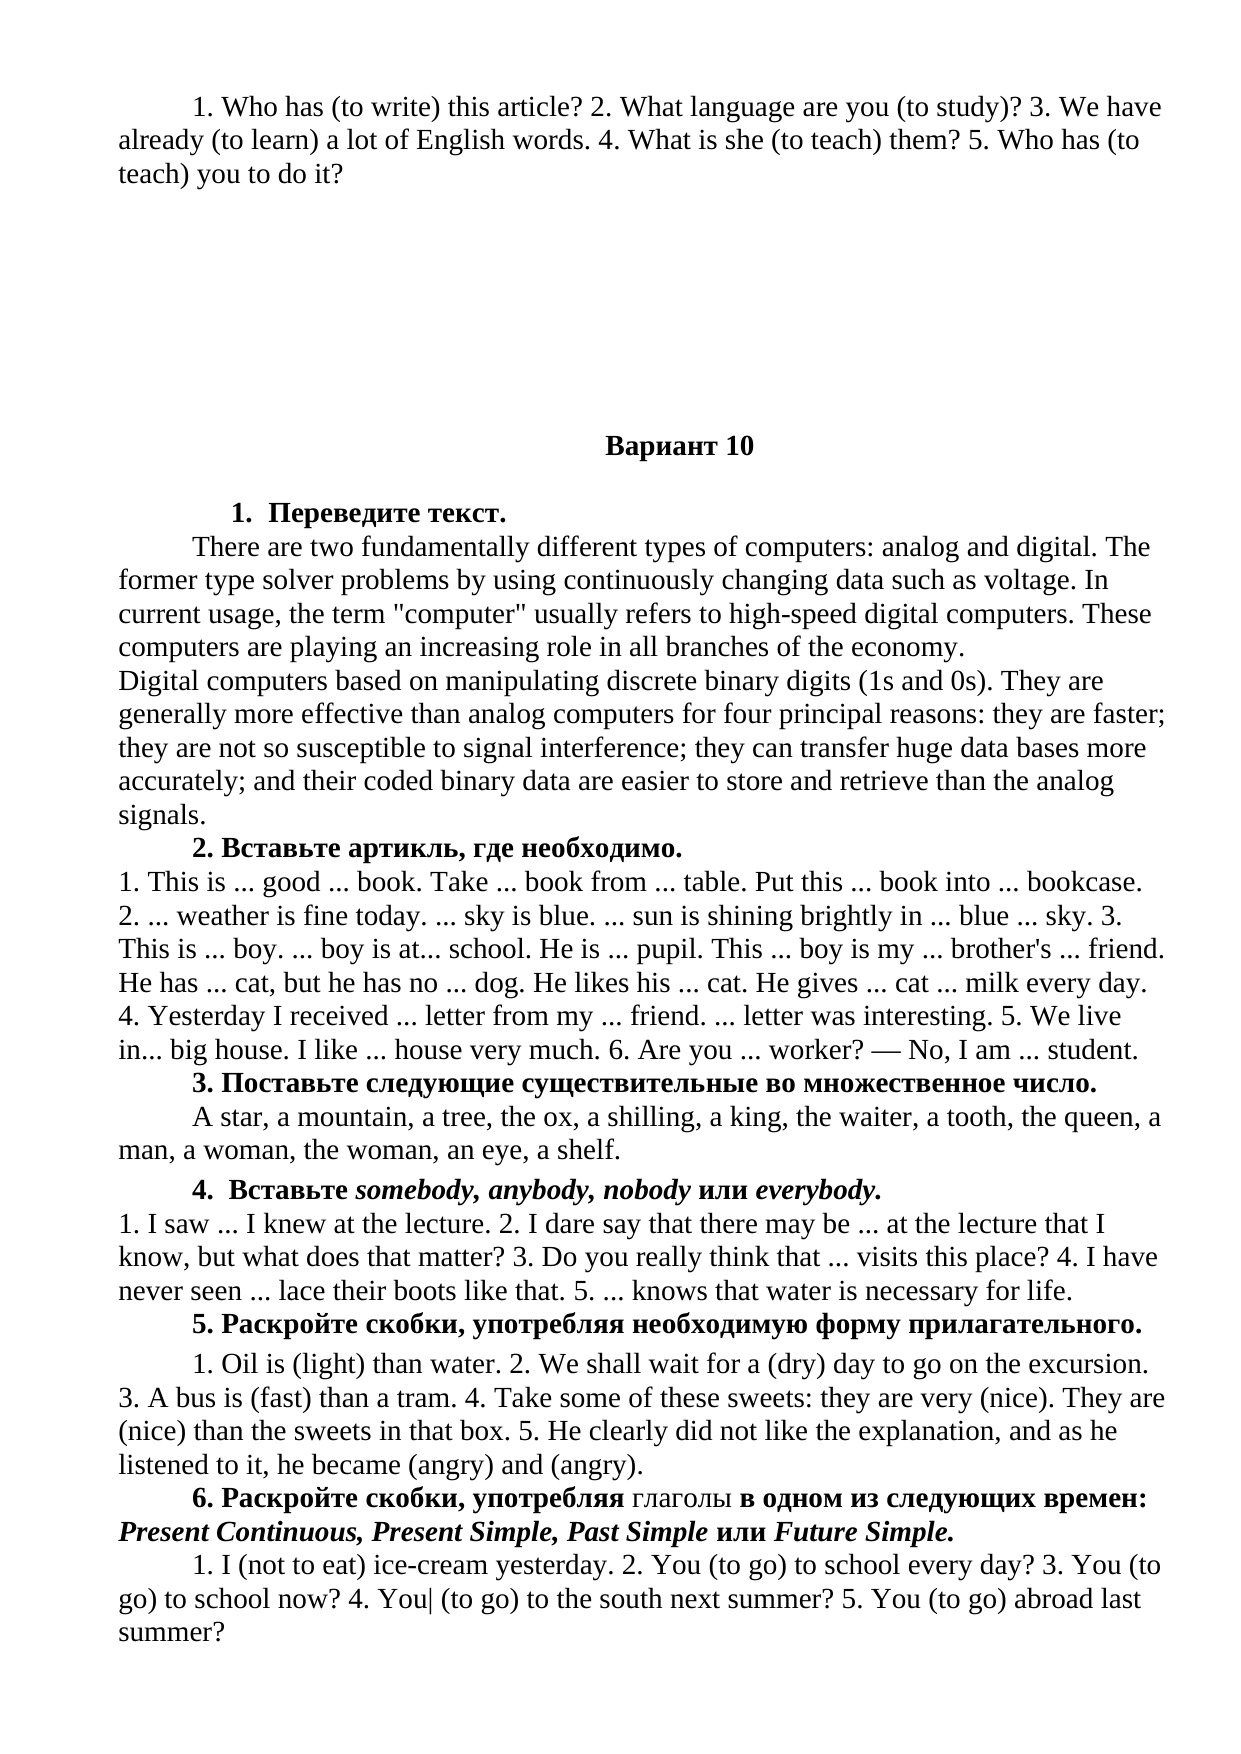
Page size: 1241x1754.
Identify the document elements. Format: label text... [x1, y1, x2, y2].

text 3. Поставьте следующие существительные во множественное число. [118, 1065, 1167, 1099]
list Переведите текст. [231, 495, 1167, 529]
text 6. Раскройте скобки, употребляя глаголы в одном из следующих времен: Present Continuous, Present Simple, Past Simple или Future Simple. [118, 1480, 1167, 1547]
text 1. I saw ... I knew at the lecture. 2. I dare say that there may be ... at the lecture that I know, but what does that matter? 3. Do you really think that ... visits this place? 4. I have never seen ... lace their boots like that. 5. ... knows that water is necessary for life. [118, 1206, 1167, 1306]
text 1. Oil is (light) than water. 2. We shall wait for a (dry) day to go on the excursion. 3. A bus is (fast) than a tram. 4. Take some of these sweets: they are very (nice). They are (nice) than the sweets in that box. 5. He clearly did not like the explanation, and as he listened to it, he became (angry) and (angry). [118, 1346, 1167, 1480]
text 1. Who has (to write) this article? 2. What language are you (to study)? 3. We have already (to learn) a lot of English words. 4. What is she (to teach) them? 5. Who has (to teach) you to do it? [118, 89, 1167, 189]
list Вариант 10 [193, 428, 1167, 462]
text 1. This is ... good ... book. Take ... book from ... table. Put this ... book into ... bookcase. 2. ... weather is fine today. ... sky is blue. ... sun is shining brightly in ... blue ... sky. 3. This is ... boy. ... boy is at... school. He is ... pupil. This ... boy is my ... brother's ... friend. He has ... cat, but he has no ... dog. He likes his ... cat. He gives ... cat ... milk every day. 4. Yesterday I received ... letter from my ... friend. ... letter was interesting. 5. We live in... big house. I like ... house very much. 6. Are you ... worker? — No, I am ... student. [118, 864, 1167, 1065]
list There are two fundamentally different types of computers: analog and digital. The former type solver problems by using continuously changing data such as voltage. In current usage, the term "computer" usually refers to high-speed digital computers. These computers are playing an increasing role in all branches of the economy. [118, 529, 1167, 663]
list A star, a mountain, a tree, the ox, a shilling, a king, the waiter, a tooth, the queen, a man, a woman, the woman, an eye, a shelf. [118, 1099, 1167, 1166]
text 1. I (not to eat) ice-cream yesterday. 2. You (to go) to school every day? 3. You (to go) to school now? 4. You| (to go) to the south next summer? 5. You (to go) abroad last summer? [118, 1547, 1167, 1648]
text 5. Раскройте скобки, употребляя необходимую форму прилагательного. [118, 1306, 1167, 1340]
text 4. Вставьте somebody, anybody, nobody или everybody. [118, 1172, 1167, 1206]
list Digital computers based on manipulating discrete binary digits (1s and 0s). They are generally more effective than analog computers for four principal reasons: they are faster; they are not so susceptible to signal interference; they can transfer huge data bases more accurately; and their coded binary data are easier to store and retrieve than the analog signals. [118, 663, 1167, 831]
text 2. Вставьте артикль, где необходимо. [118, 831, 1167, 864]
